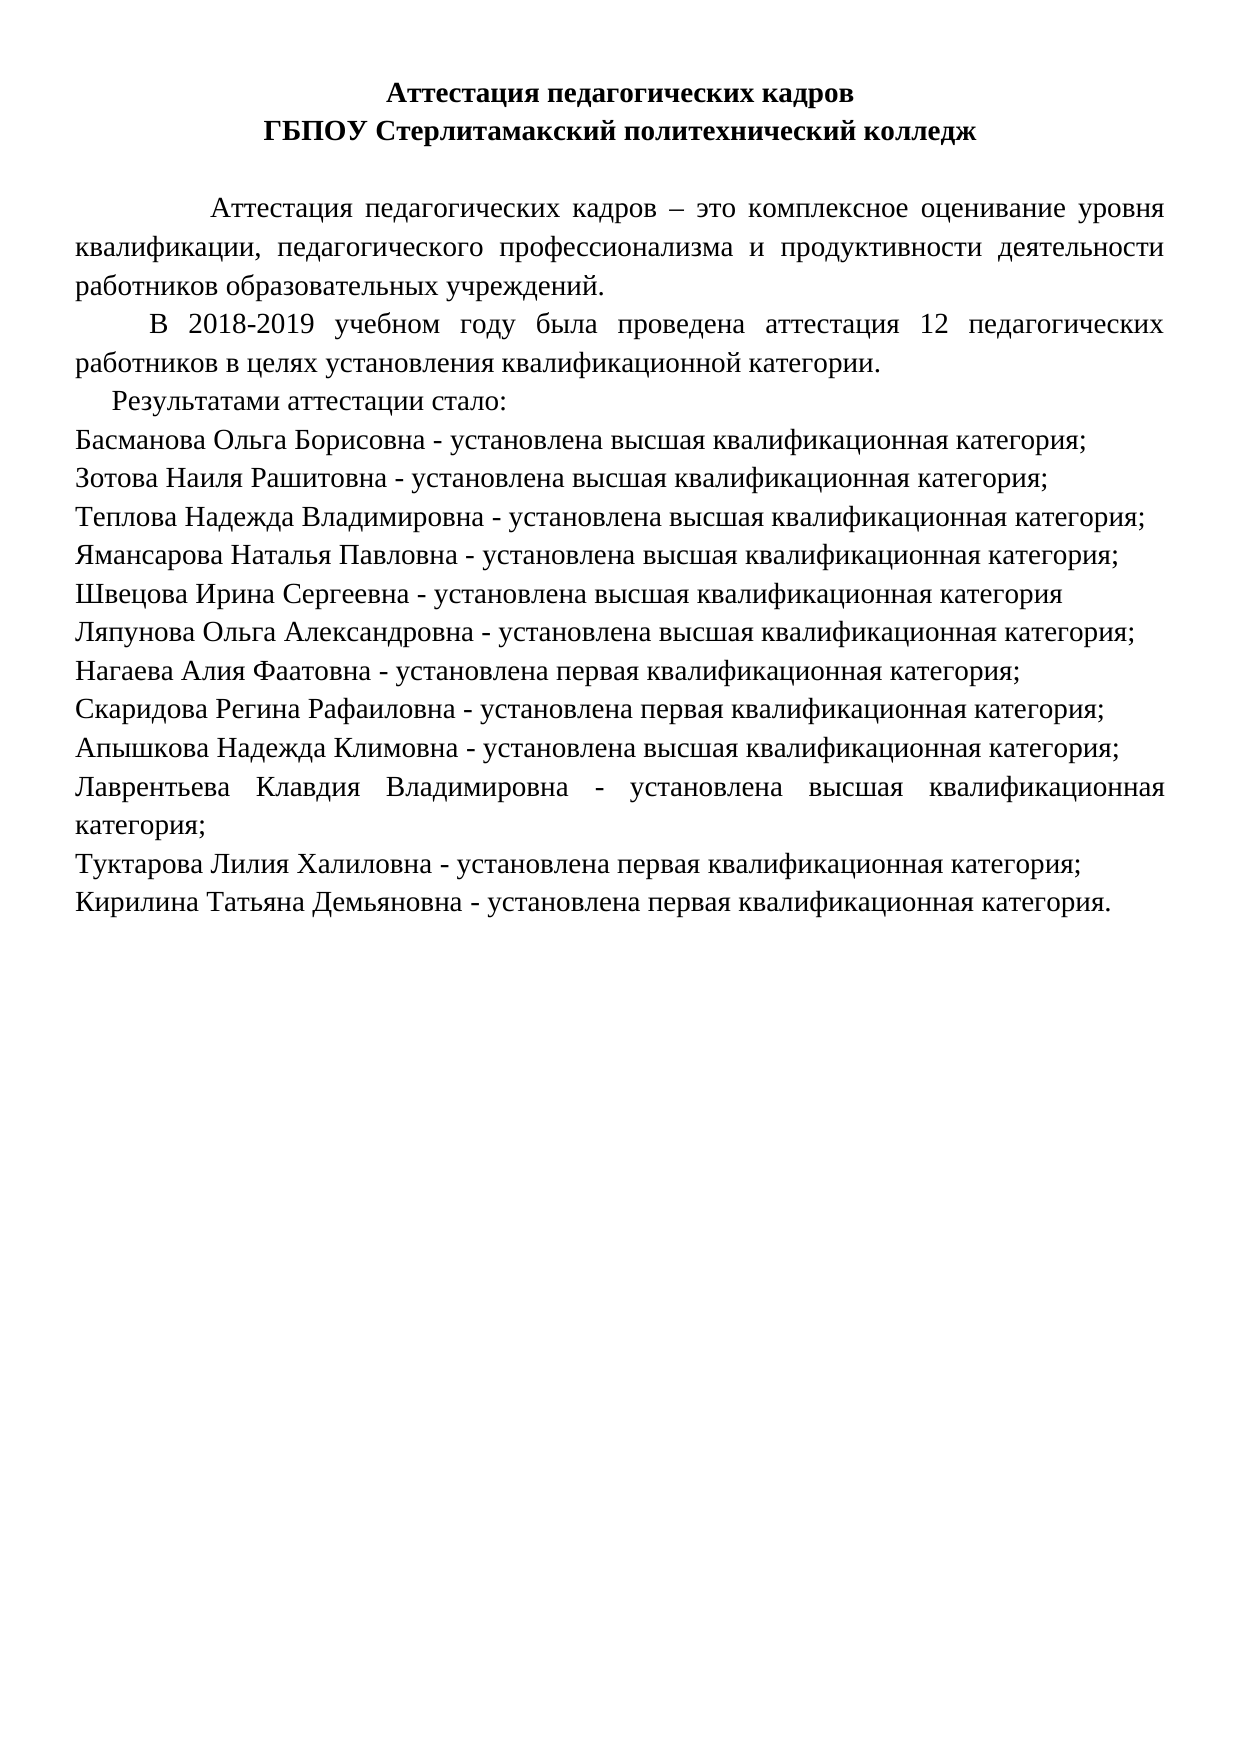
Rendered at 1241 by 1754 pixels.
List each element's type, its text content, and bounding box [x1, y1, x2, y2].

text Теплова Надежда Владимировна - установлена высшая квалификационная категория; [75, 499, 1165, 532]
text Аттестация педагогических кадров [75, 75, 1165, 108]
text Басманова Ольга Борисовна - установлена высшая квалификационная категория; [75, 422, 1165, 455]
text ГБПОУ Стерлитамакский политехнический колледж [75, 113, 1165, 147]
text Швецова Ирина Сергеевна - установлена высшая квалификационная категория [75, 576, 1165, 609]
text Туктарова Лилия Халиловна - установлена первая квалификационная категория; [75, 846, 1165, 879]
text Скаридова Регина Рафаиловна - установлена первая квалификационная категория; [75, 692, 1165, 725]
text Зотова Наиля Рашитовна - установлена высшая квалификационная категория; [75, 460, 1165, 494]
text Аттестация педагогических кадров – это комплексное оценивание уровня квалификации, педагогического профессионализма и продуктивности деятельности работников образовательных учреждений. [75, 191, 1165, 301]
text Нагаева Алия Фаатовна - установлена первая квалификационная категория; [75, 653, 1165, 687]
text Ямансарова Наталья Павловна - установлена высшая квалификационная категория; [75, 537, 1165, 571]
text Кирилина Татьяна Демьяновна - установлена первая квалификационная категория. [75, 884, 1165, 918]
text В 2018-2019 учебном году была проведена аттестация 12 педагогических работников в целях установления квалификационной категории. [75, 306, 1165, 378]
text Ляпунова Ольга Александровна - установлена высшая квалификационная категория; [75, 614, 1165, 648]
text Апышкова Надежда Климовна - установлена высшая квалификационная категория; [75, 730, 1165, 764]
text Результатами аттестации стало: [75, 383, 1165, 417]
text Лаврентьева Клавдия Владимировна - установлена высшая квалификационная категория; [75, 769, 1165, 841]
